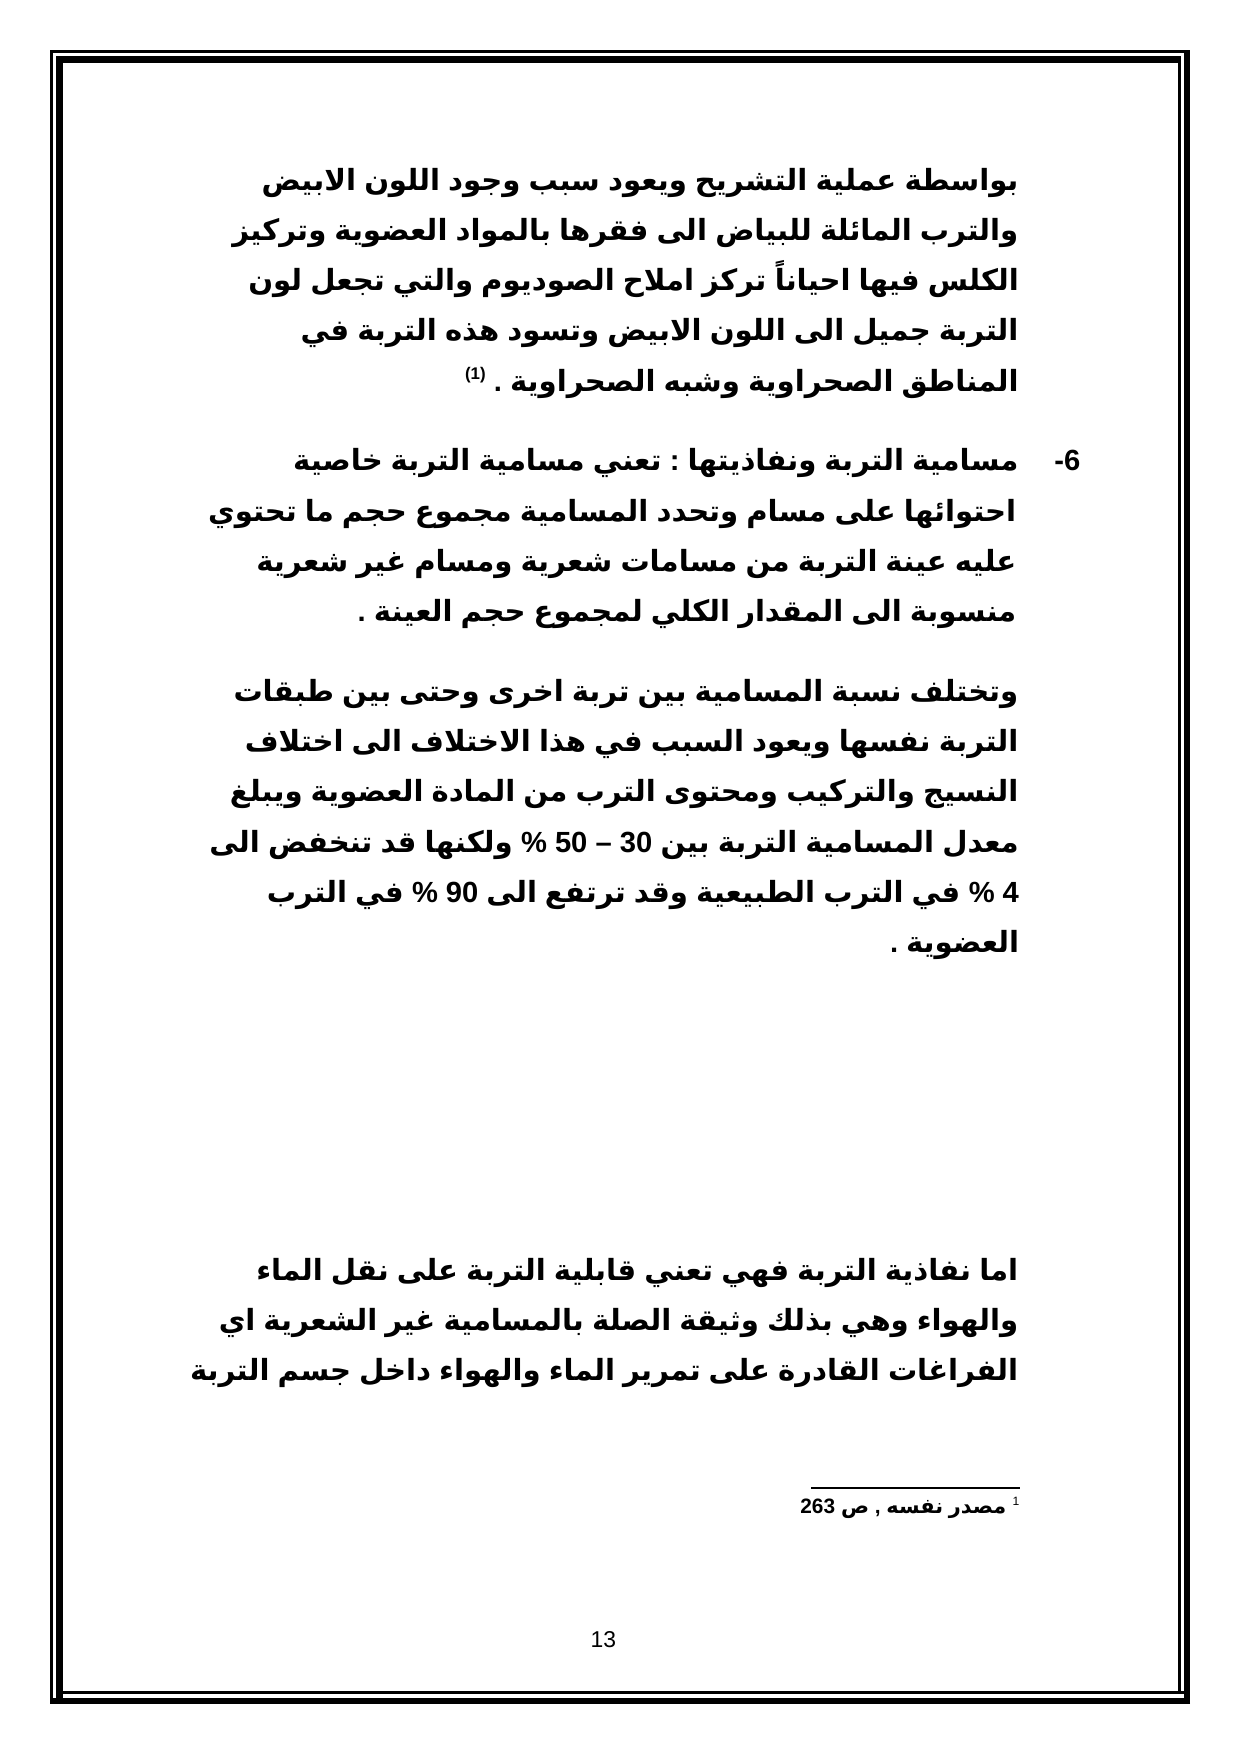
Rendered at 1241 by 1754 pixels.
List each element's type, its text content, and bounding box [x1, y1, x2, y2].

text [187, 1252, 1019, 1387]
text وتختلف نسبة المسامية بين تربة اخرى وحتى بين طبقات التربة نفسها ويعود السبب في هذا الاختلاف الى اختلاف النسيج والتركيب ومحتوى الترب من المادة العضوية ويبلغ معدل المسامية التربة بين 30 – 50 % ولكنها قد تنخفض الى 4 % في الترب الطبيعية وقد ترتفع الى 90 % في الترب العضوية . [187, 674, 1019, 959]
list مسامية التربة ونفاذيتها : تعني مسامية التربة خاصية احتوائها على مسام وتحدد المسامية مجموع حجم ما تحتوي عليه عينة التربة من مسامات شعرية ومسام غير شعرية منسوبة الى المقدار الكلي لمجموع حجم العينة . [187, 443, 1054, 628]
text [187, 162, 1019, 397]
